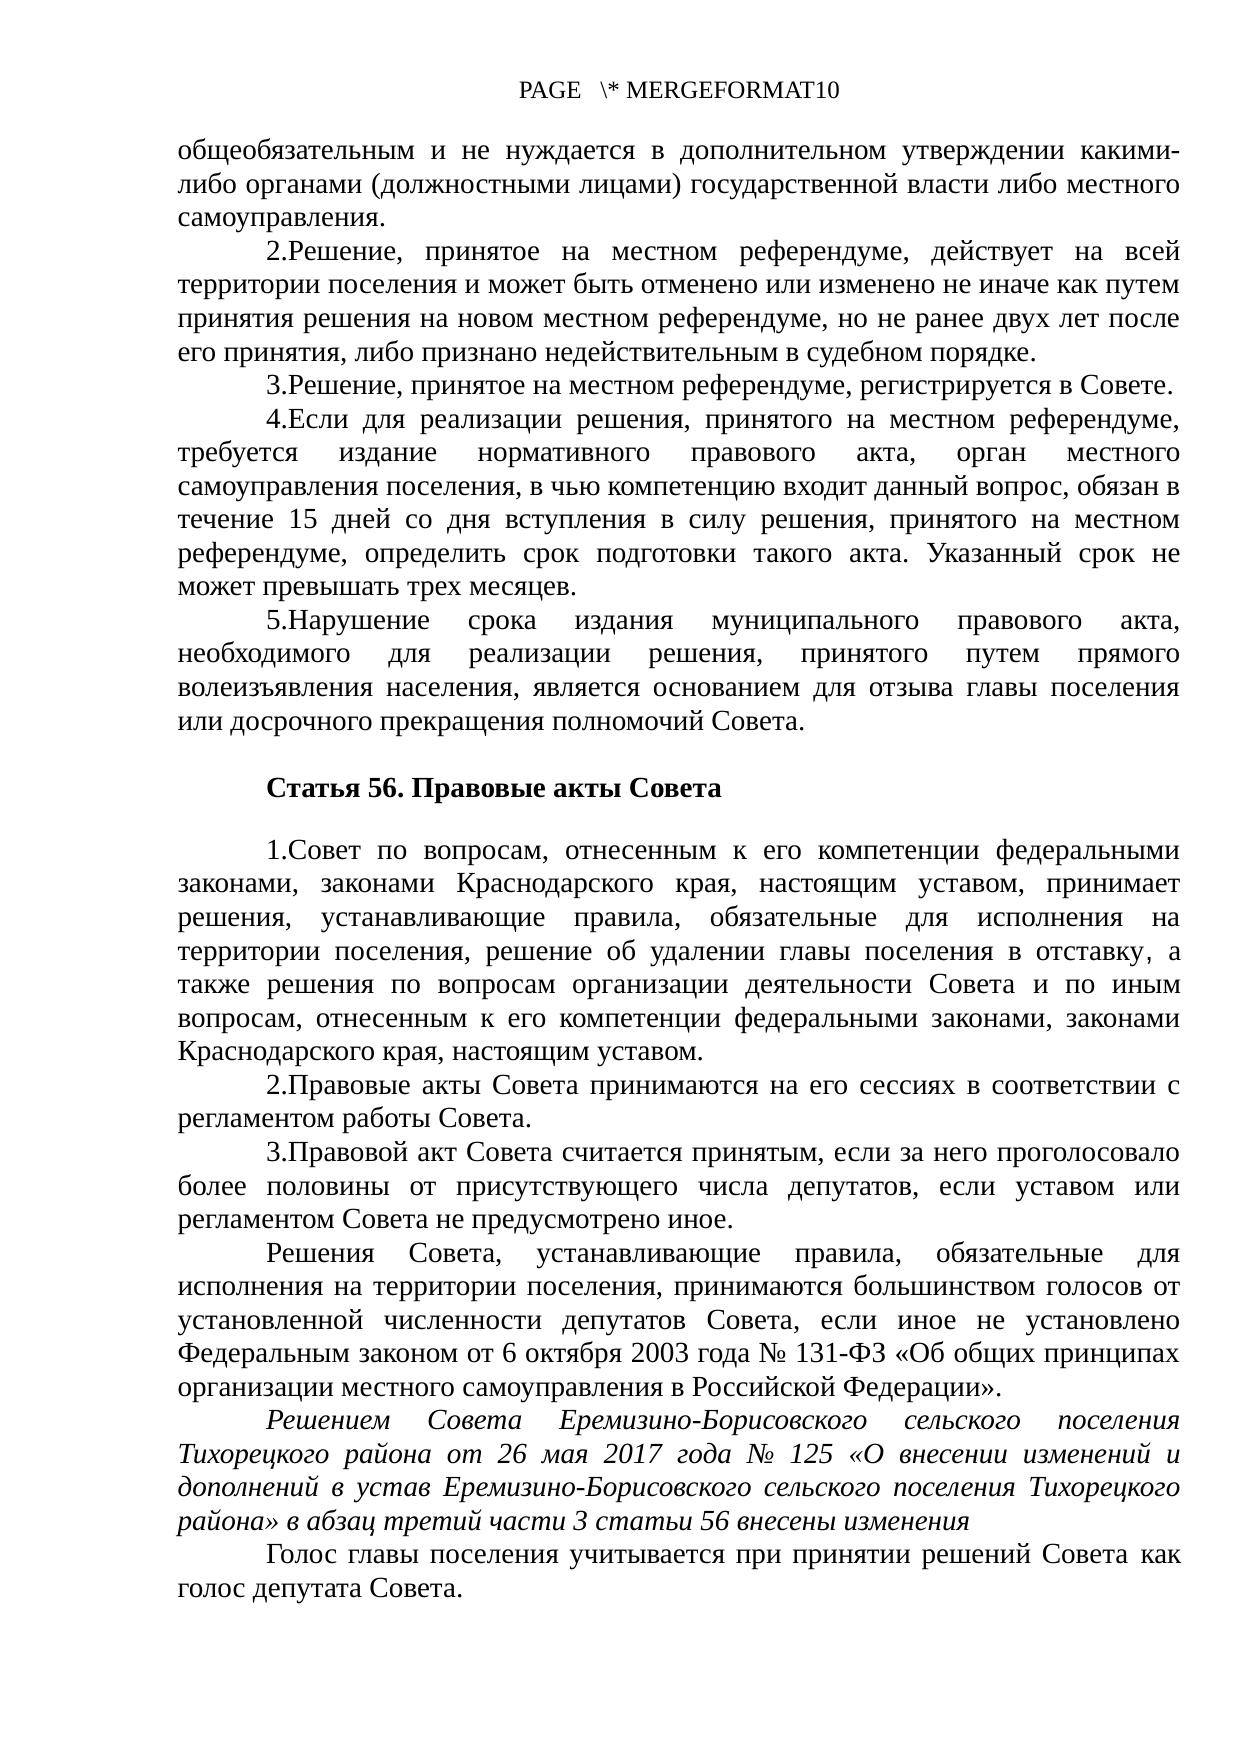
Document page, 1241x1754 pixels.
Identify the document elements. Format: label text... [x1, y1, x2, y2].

text 2.Решение, принятое на местном референдуме, действует на всей территории поселения и может быть отменено или изменено не иначе как путем принятия решения на новом местном референдуме, но не ранее двух лет после его принятия, либо признано недействительным в судебном порядке. [177, 233, 1181, 367]
text 1.Совет по вопросам, отнесенным к его компетенции федеральными законами, законами Краснодарского края, настоящим уставом, принимает решения, устанавливающие правила, обязательные для исполнения на территории поселения, решение об удалении главы поселения в отставку, а также решения по вопросам организации деятельности Совета и по иным вопросам, отнесенным к его компетенции федеральными законами, законами Краснодарского края, настоящим уставом. [177, 832, 1181, 1067]
text Голос главы поселения учитывается при принятии решений Совета как голос депутата Совета. [177, 1537, 1181, 1604]
text Решения Совета, устанавливающие правила, обязательные для исполнения на территории поселения, принимаются большинством голосов от установленной численности депутатов Совета, если иное не установлено Федеральным законом от 6 октября 2003 года № 131-ФЗ «Об общих принципах организации местного самоуправления в Российской Федерации». [177, 1235, 1181, 1402]
text 3.Правовой акт Совета считается принятым, если за него проголосовало более половины от присутствующего числа депутатов, если уставом или регламентом Совета не предусмотрено иное. [177, 1134, 1181, 1235]
text 4.Если для реализации решения, принятого на местном референдуме, требуется издание нормативного правового акта, орган местного самоуправления поселения, в чью компетенцию входит данный вопрос, обязан в течение 15 дней со дня вступления в силу решения, принятого на местном референдуме, определить срок подготовки такого акта. Указанный срок не может превышать трех месяцев. [177, 401, 1181, 602]
text 3.Решение, принятое на местном референдуме, регистрируется в Совете. [177, 367, 1181, 401]
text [177, 132, 1181, 233]
text Решением Совета Еремизино-Борисовского сельского поселения Тихорецкого района от 26 мая 2017 года № 125 «О внесении изменений и дополнений в устав Еремизино-Борисовского сельского поселения Тихорецкого района» в абзац третий части 3 статьи 56 внесены изменения [177, 1402, 1181, 1537]
text 5.Нарушение срока издания муниципального правового акта, необходимого для реализации решения, принятого путем прямого волеизъявления населения, является основанием для отзыва главы поселения или досрочного прекращения полномочий Совета. [177, 602, 1181, 736]
subtitle Статья 56. Правовые акты Совета [266, 770, 1181, 803]
text 2.Правовые акты Совета принимаются на его сессиях в соответствии с регламентом работы Совета. [177, 1067, 1181, 1134]
